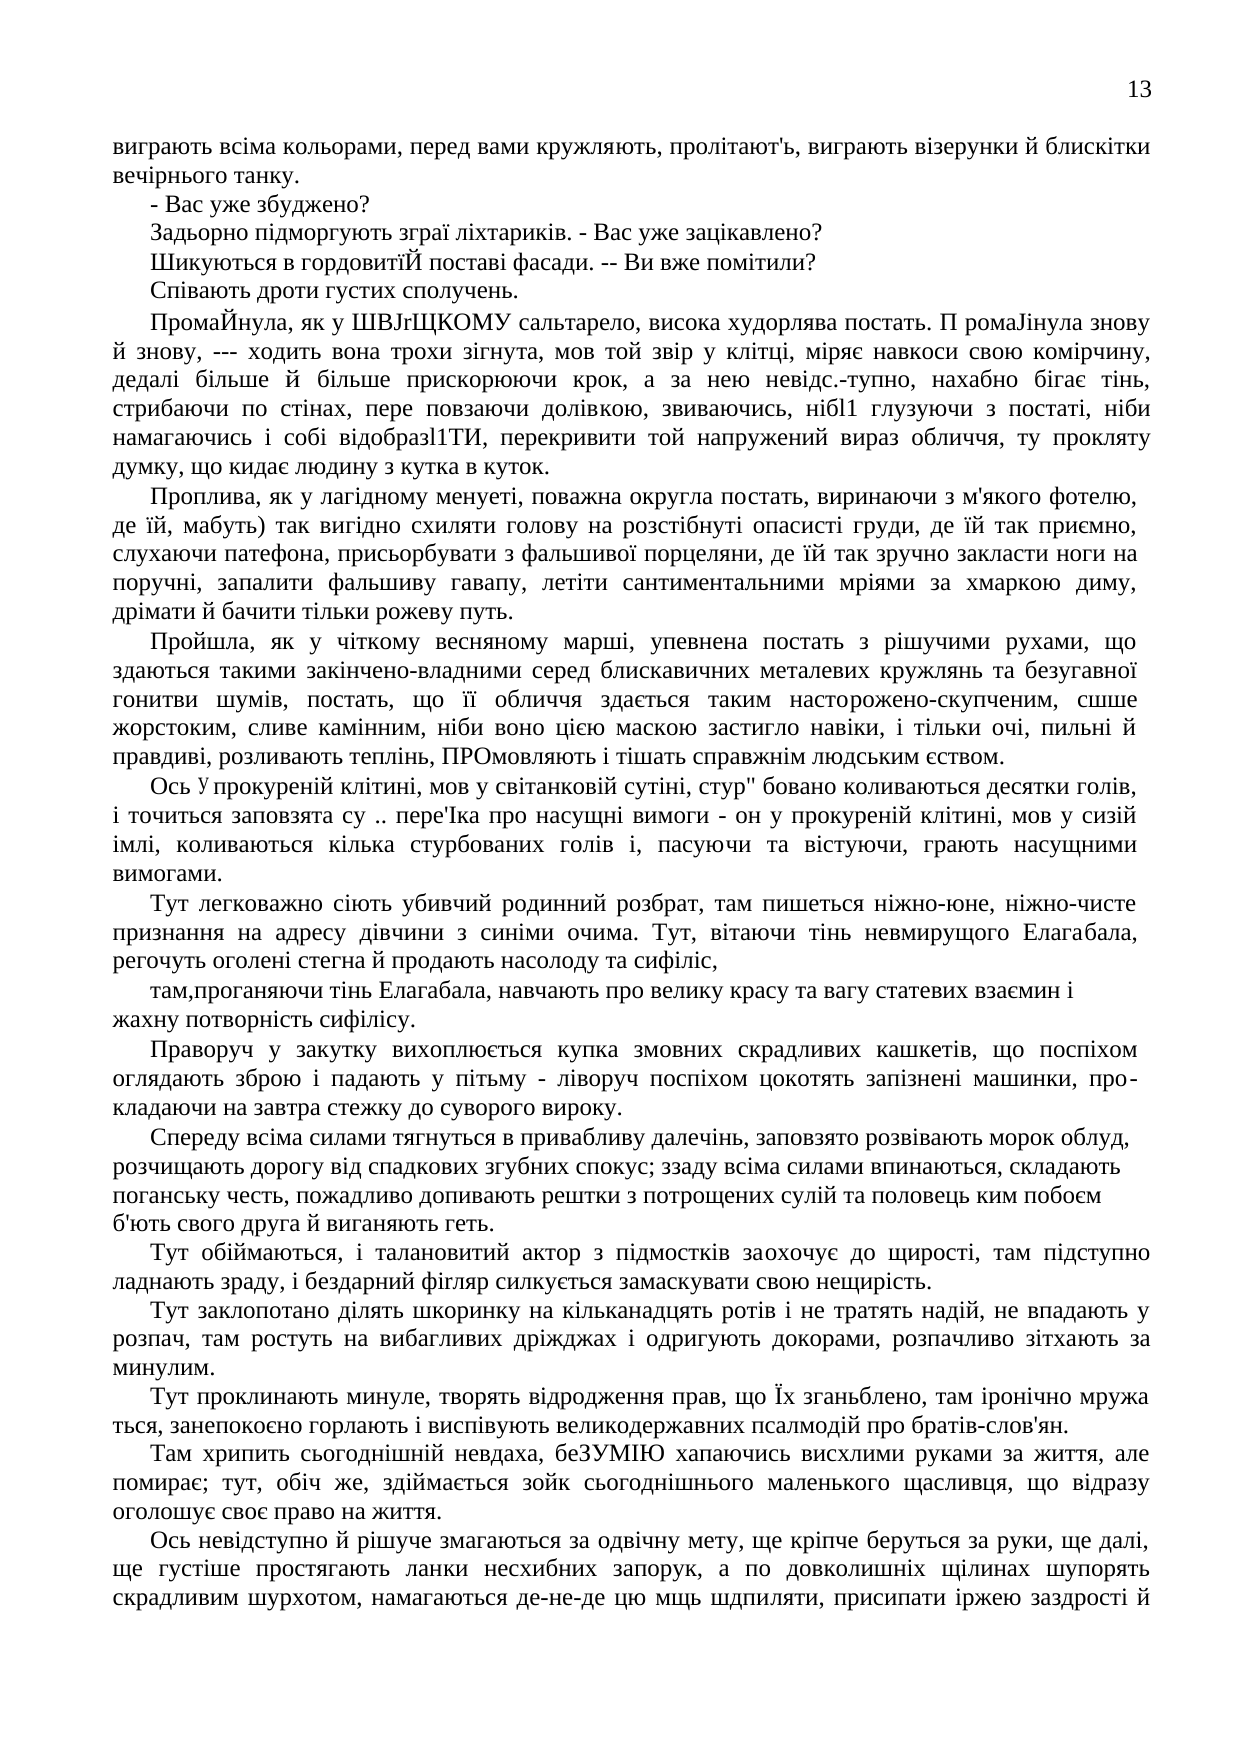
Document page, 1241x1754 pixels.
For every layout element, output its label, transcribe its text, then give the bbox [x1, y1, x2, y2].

text Тут заклопотано ділять шкоринку на кільканадцять ротів і не тратять надій, не впадають у розпач, там ростуть на вибагливих дріжджах і одригують докорами, розпачливо зітхають за минулим. [112, 1295, 1151, 1381]
text ПромаЙнула, як у ШВJrЩКОМУ сальтарело, висока худорлява постать. П ромaJiнула знову й знову, --- ходить вона трохи зігнута, мов той звір у клітці, міряє навкоси свою комірчину, дедалі більше й більше прискорюючи крок, а за нею невідс.-тупно, нахабно бігає тінь, стрибаючи по стінах, пере повзаючи долівкою, звиваючись, нібl1 глузуючи з постаті, ніби намагаючись і собі відобразl1ТИ, перекривити той напружений вираз обличчя, ту прокляту думку, що кидає людину з кутка в куток. [112, 307, 1152, 479]
text Ось У прокуреній клітині, мов у світанковій сутіні, стур" бовано коливаються десятки голів, і точиться заповзята су .. пере'Іка про насущні вимоги - он у прокуреній клітині, мов у сизій імлі, коливаються кілька стурбованих голів і, пасуючи та вістуючи, грають насущними вимогами. [112, 771, 1138, 886]
text Тут легковажно сіють убивчий родинний розбрат, там пишеться ніжно-юне, ніжно-чисте признання на адресу дівчини з синіми очима. Тут, вітаючи тінь невмирущого Елагабала, регочуть оголені стегна й продають насолоду та сифіліс, [112, 888, 1138, 974]
text Спереду всіма силами тягнуться в привабливу далечінь, заповзято розвівають морок облуд, розчищають дорогу від спадкових згубних спокус; ззаду всіма силами впинаються, складають поганську честь, пожадливо допивають рештки з потрощених сулій та половець ким побоєм б'ють свого друга й виганяють геть. [112, 1122, 1151, 1237]
text Там хрипить сьогоднішній невдаха, беЗУМІЮ хапаючись висхлими руками за життя, але помирає; тут, обіч же, здіймається зойк сьогоднішнього маленького щасливця, що відразу оголошує своє право на життя. [112, 1438, 1151, 1525]
text Тут проклинають минуле, творять відродження прав, що Їх зганьблено, там іронічно мружа ться, занепокоєно горлають і виспівують великодержавних псалмодій про братів-слов'ян. [112, 1381, 1151, 1438]
text Пройшла, як у чіткому весняному марші, упевнена постать з рішучими рухами, що здаються такими закінчено-владними серед блискавичних металевих кружлянь та безугавної гонитви шумів, постать, що її обличчя здається таким насторожено-скупченим, сшше жорстоким, сливе камінним, ніби воно цією маскою застигло навіки, і тільки очі, пильні й правдиві, розливають теплінь, ПРОмовляють і тішать справжнім людським єством. [112, 626, 1138, 770]
text Співають дроти густих сполучень. [112, 275, 1152, 304]
text - Вас уже збуджено? [112, 189, 1152, 217]
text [112, 131, 1151, 189]
text Проплива, як у лагідному менуеті, поважна округла постать, виринаючи з м'якого фотелю, де їй, мабуть) так вигідно схиляти голову на розстібнуті опасисті груди, де їй так приємно, слухаючи патефона, присьорбувати з фальшивої порцеляни, де їй так зручно закласти ноги на поручні, запалити фальшиву гавапу, летіти сантиментальними мріями за хмаркою диму, дрімати й бачити тільки рожеву путь. [112, 481, 1138, 625]
text Тут обіймаються, і талановитий актор з підмостків заохочує до щирості, там підступно ладнають зраду, і бездарний фіrляр силкується замаскувати свою нещирість. [112, 1237, 1151, 1295]
text Шикуються в гордовитїЙ поставі фасади. -- Ви вже помітили? [112, 247, 1000, 275]
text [112, 1525, 1151, 1611]
text там,проганяючи тінь Елагабала, навчають про велику красу та вагу статевих взаємин і жахну потворність сифілісу. [112, 975, 1138, 1033]
text Задьорно підморгують зграї ліхтариків. - Вас уже зацікавлено? [112, 217, 986, 246]
text Праворуч у закутку вихоплюється купка змовних скрадливих кашкетів, що поспіхом оглядають зброю і падають у пітьму - ліворуч поспіхом цокотять запізнені машинки, прокладаючи на завтра стежку до суворого вироку. [112, 1034, 1138, 1120]
